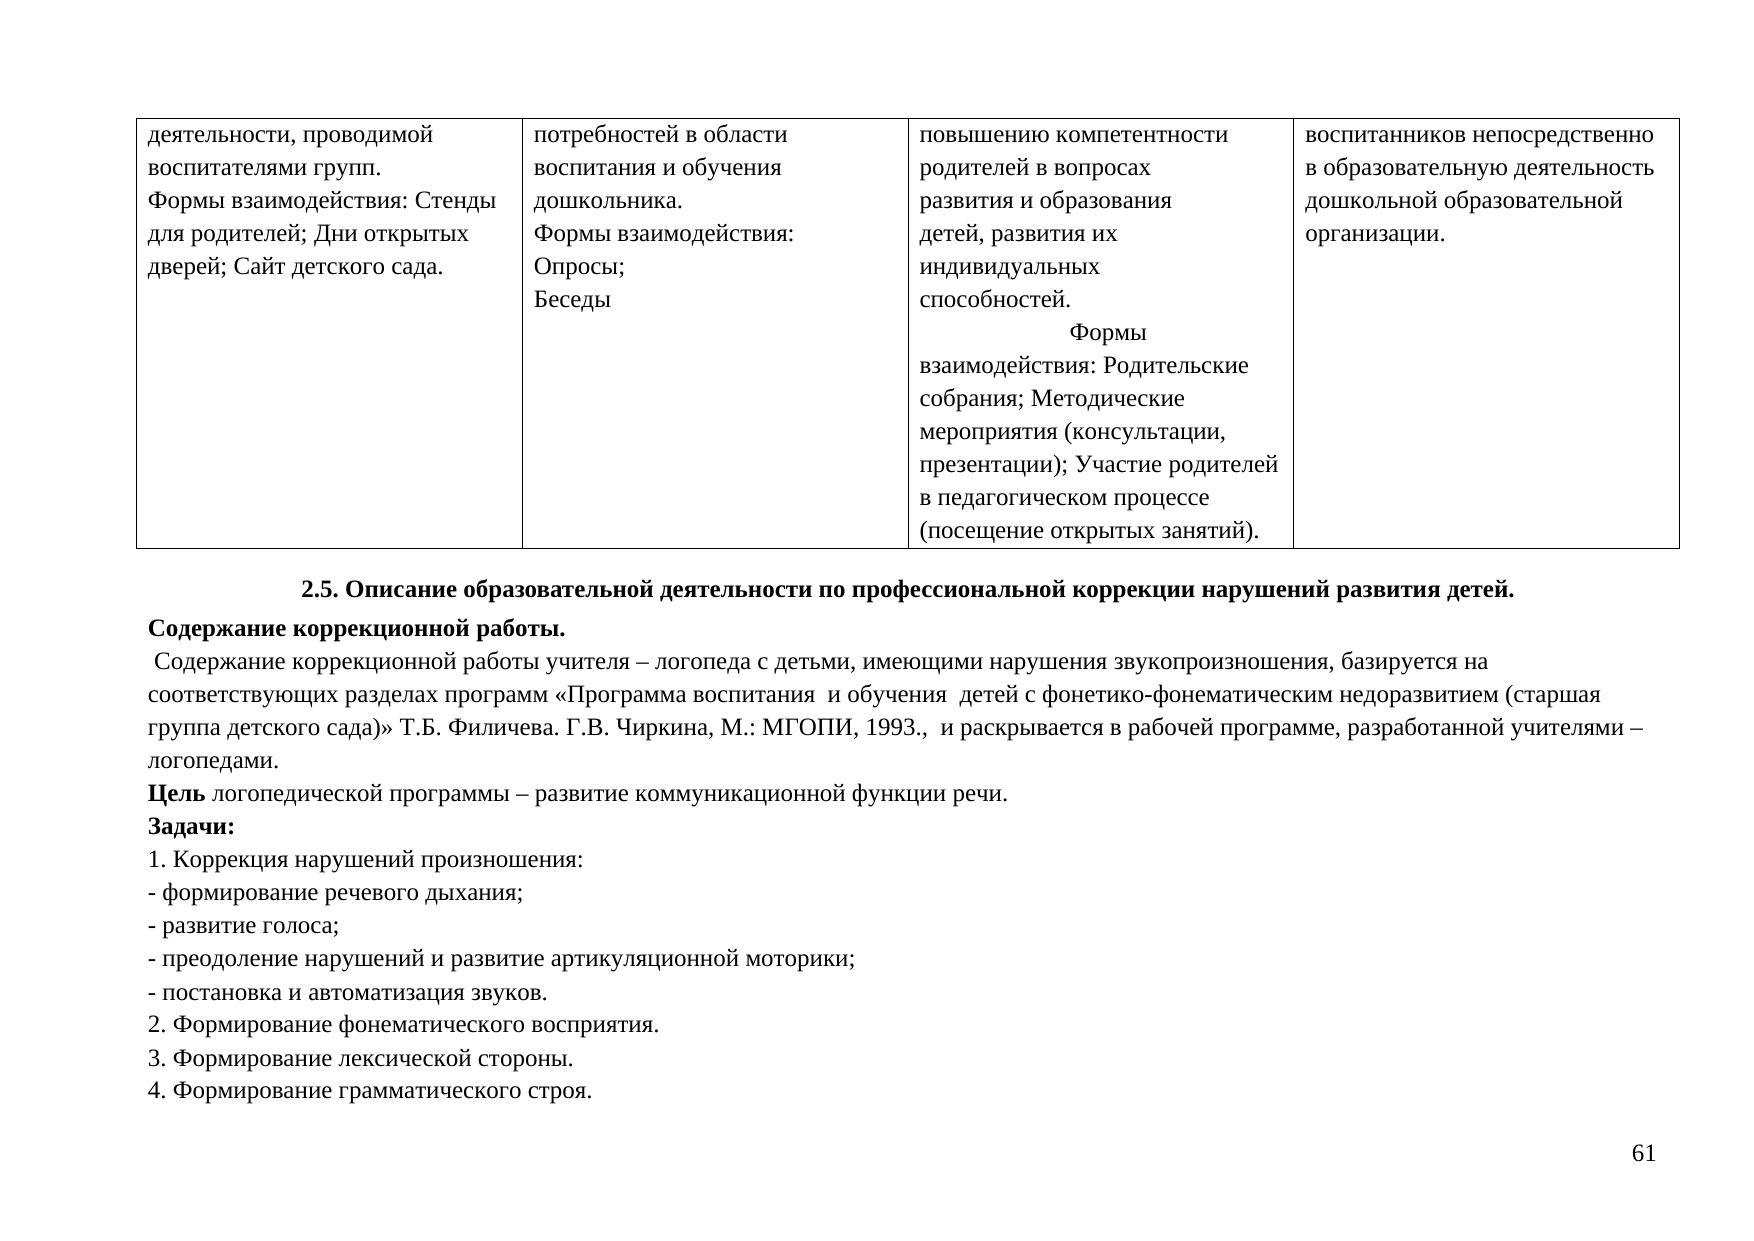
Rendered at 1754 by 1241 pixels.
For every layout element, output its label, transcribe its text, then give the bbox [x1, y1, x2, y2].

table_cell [909, 119, 1293, 548]
text Содержание коррекционной работы учителя – логопеда с детьми, имеющими нарушения звукопроизношения, базируется на соответствующих разделах программ «Программа воспитания и обучения детей с фонетико-фонематическим недоразвитием (старшая группа детского сада)» Т.Б. Филичева. Г.В. Чиркина, М.: МГОПИ, 1993., и раскрывается в рабочей программе, разработанной учителями – логопедами. [148, 646, 1668, 774]
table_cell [1294, 119, 1679, 548]
text 3. Формирование лексической стороны. [148, 1043, 1668, 1071]
text - развитие голоса; [148, 911, 1668, 939]
text - преодоление нарушений и развитие артикуляционной моторики; [148, 943, 1668, 972]
text 1. Коррекция нарушений произношения: [148, 844, 1668, 873]
text Цель логопедической программы – развитие коммуникационной функции речи. [148, 778, 1668, 807]
text - формирование речевого дыхания; [148, 877, 1668, 906]
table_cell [137, 119, 522, 548]
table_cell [523, 119, 908, 548]
text Содержание коррекционной работы. [148, 613, 1668, 642]
text - постановка и автоматизация звуков. [148, 977, 1668, 1005]
text 2. Формирование фонематического восприятия. [148, 1009, 1668, 1038]
text 4. Формирование грамматического строя. [148, 1076, 1668, 1104]
text Задачи: [148, 811, 1668, 840]
text 2.5. Описание образовательной деятельности по профессиональной коррекции нарушений развития детей. [148, 574, 1668, 603]
